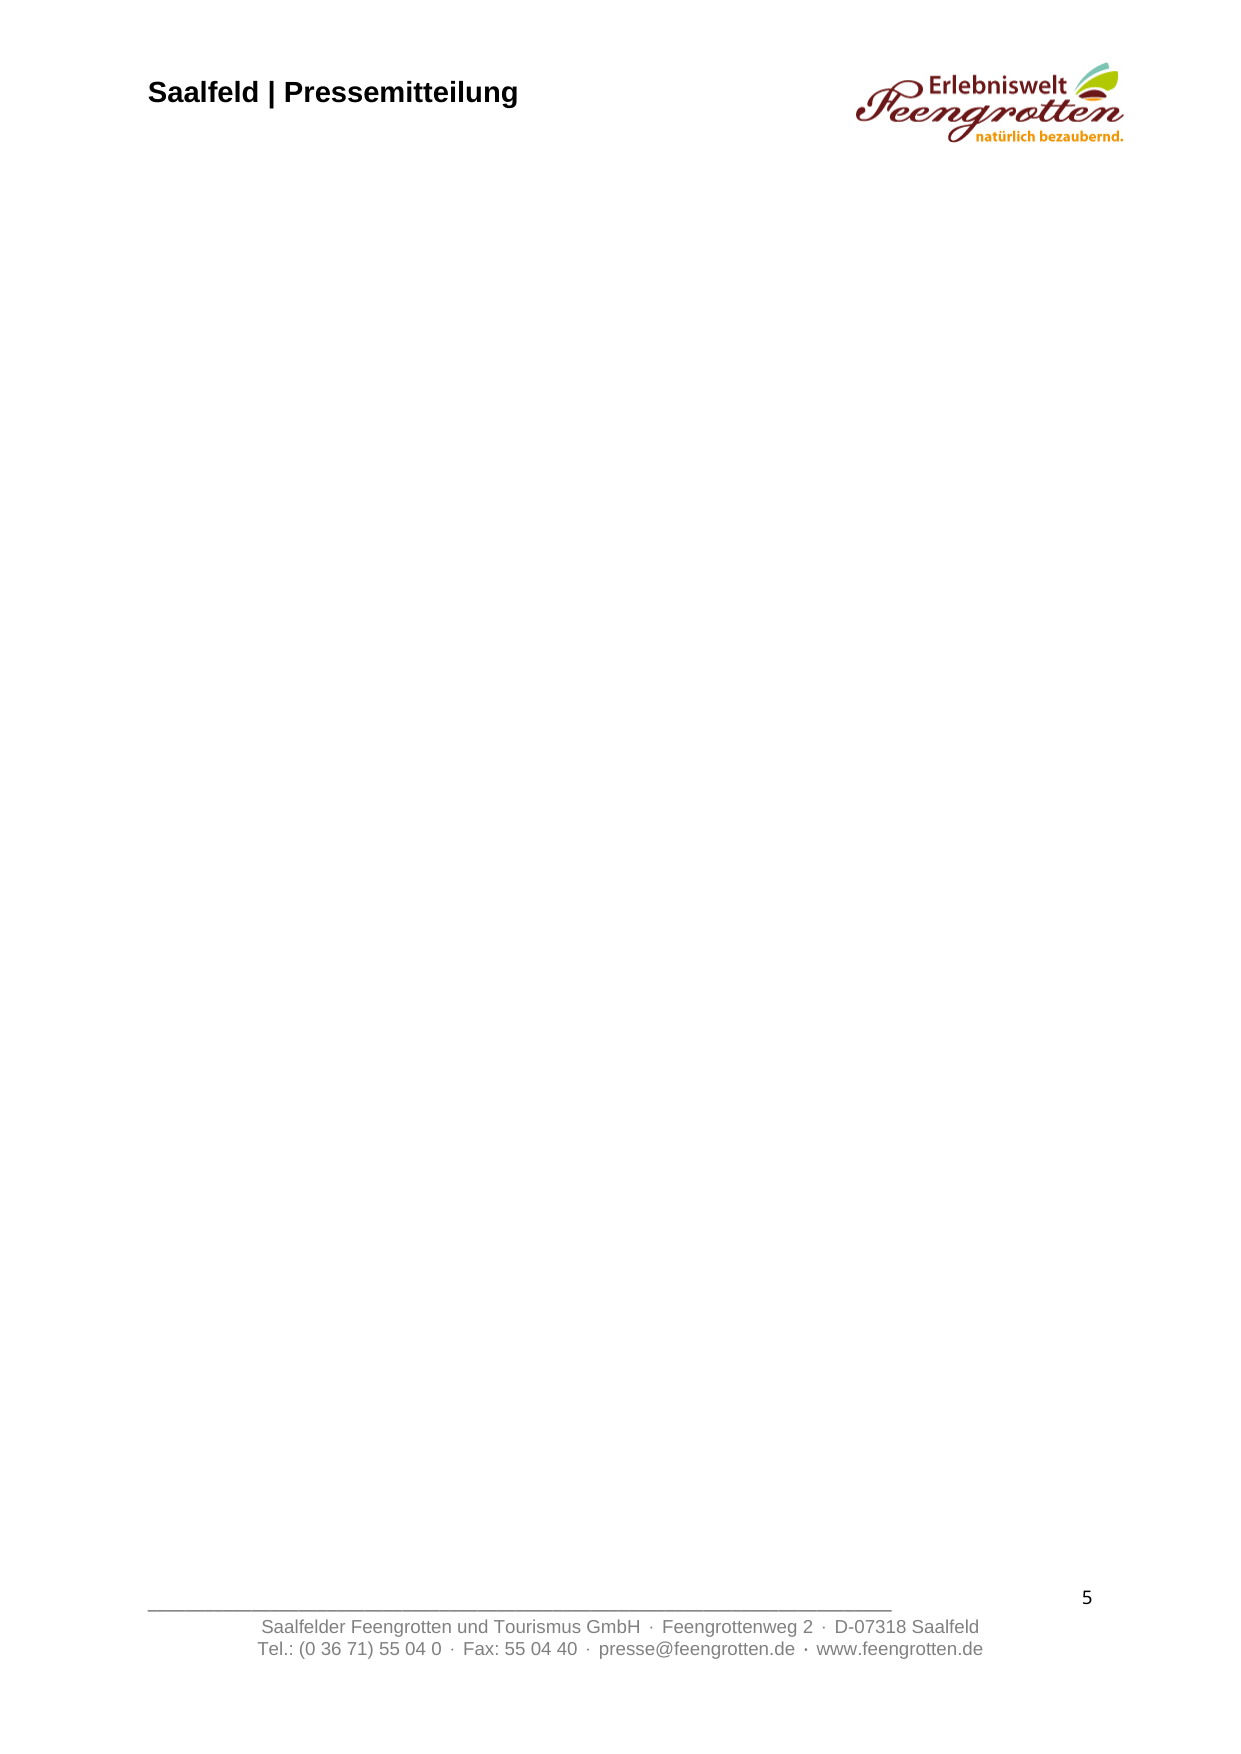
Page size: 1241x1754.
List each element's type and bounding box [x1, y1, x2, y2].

picture [851, 57, 1127, 146]
